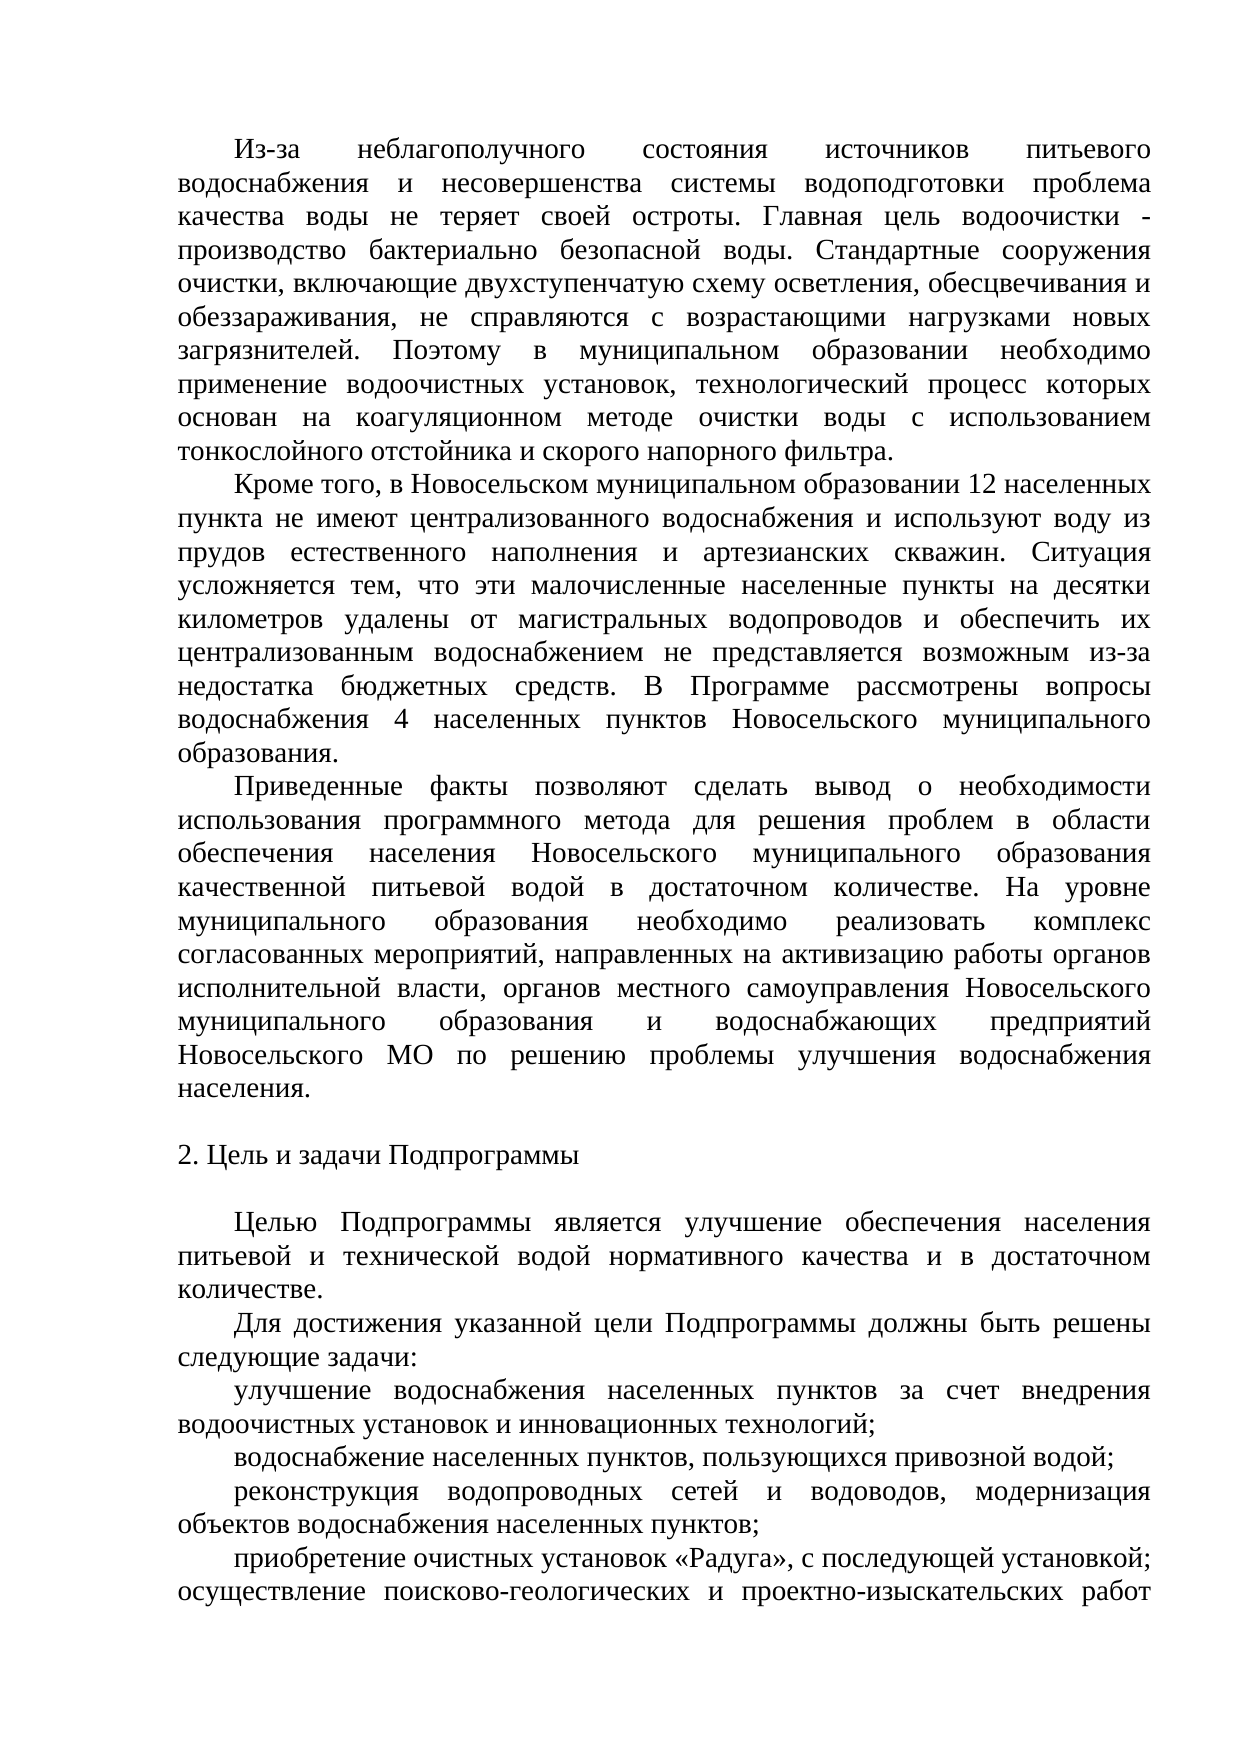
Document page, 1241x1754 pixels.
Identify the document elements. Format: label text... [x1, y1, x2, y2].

text 2. Цель и задачи Подпрограммы [177, 1137, 1152, 1171]
text реконструкция водопроводных сетей и водоводов, модернизация объектов водоснабжения населенных пунктов; [177, 1473, 1152, 1540]
text Из-за неблагополучного состояния источников питьевого водоснабжения и несовершенства системы водоподготовки проблема качества воды не теряет своей остроты. Главная цель водоочистки - производство бактериально безопасной воды. Стандартные сооружения очистки, включающие двухступенчатую схему осветления, обесцвечивания и обеззараживания, не справляются с возрастающими нагрузками новых загрязнителей. Поэтому в муниципальном образовании необходимо применение водоочистных установок, технологический процесс которых основан на коагуляционном методе очистки воды с использованием тонкослойного отстойника и скорого напорного фильтра. [177, 131, 1152, 467]
text Кроме того, в Новосельском муниципальном образовании 12 населенных пункта не имеют централизованного водоснабжения и используют воду из прудов естественного наполнения и артезианских скважин. Ситуация усложняется тем, что эти малочисленные населенные пункты на десятки километров удалены от магистральных водопроводов и обеспечить их централизованным водоснабжением не представляется возможным из-за недостатка бюджетных средств. В Программе рассмотрены вопросы водоснабжения 4 населенных пунктов Новосельского муниципального образования. [177, 467, 1152, 768]
text водоснабжение населенных пунктов, пользующихся привозной водой; [177, 1439, 1152, 1473]
text Целью Подпрограммы является улучшение обеспечения населения питьевой и технической водой нормативного качества и в достаточном количестве. [177, 1204, 1152, 1305]
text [177, 1540, 1152, 1607]
text улучшение водоснабжения населенных пунктов за счет внедрения водоочистных установок и инновационных технологий; [177, 1372, 1152, 1439]
text Приведенные факты позволяют сделать вывод о необходимости использования программного метода для решения проблем в области обеспечения населения Новосельского муниципального образования качественной питьевой водой в достаточном количестве. На уровне муниципального образования необходимо реализовать комплекс согласованных мероприятий, направленных на активизацию работы органов исполнительной власти, органов местного самоуправления Новосельского муниципального образования и водоснабжающих предприятий Новосельского МО по решению проблемы улучшения водоснабжения населения. [177, 768, 1152, 1104]
text Для достижения указанной цели Подпрограммы должны быть решены следующие задачи: [177, 1305, 1152, 1372]
